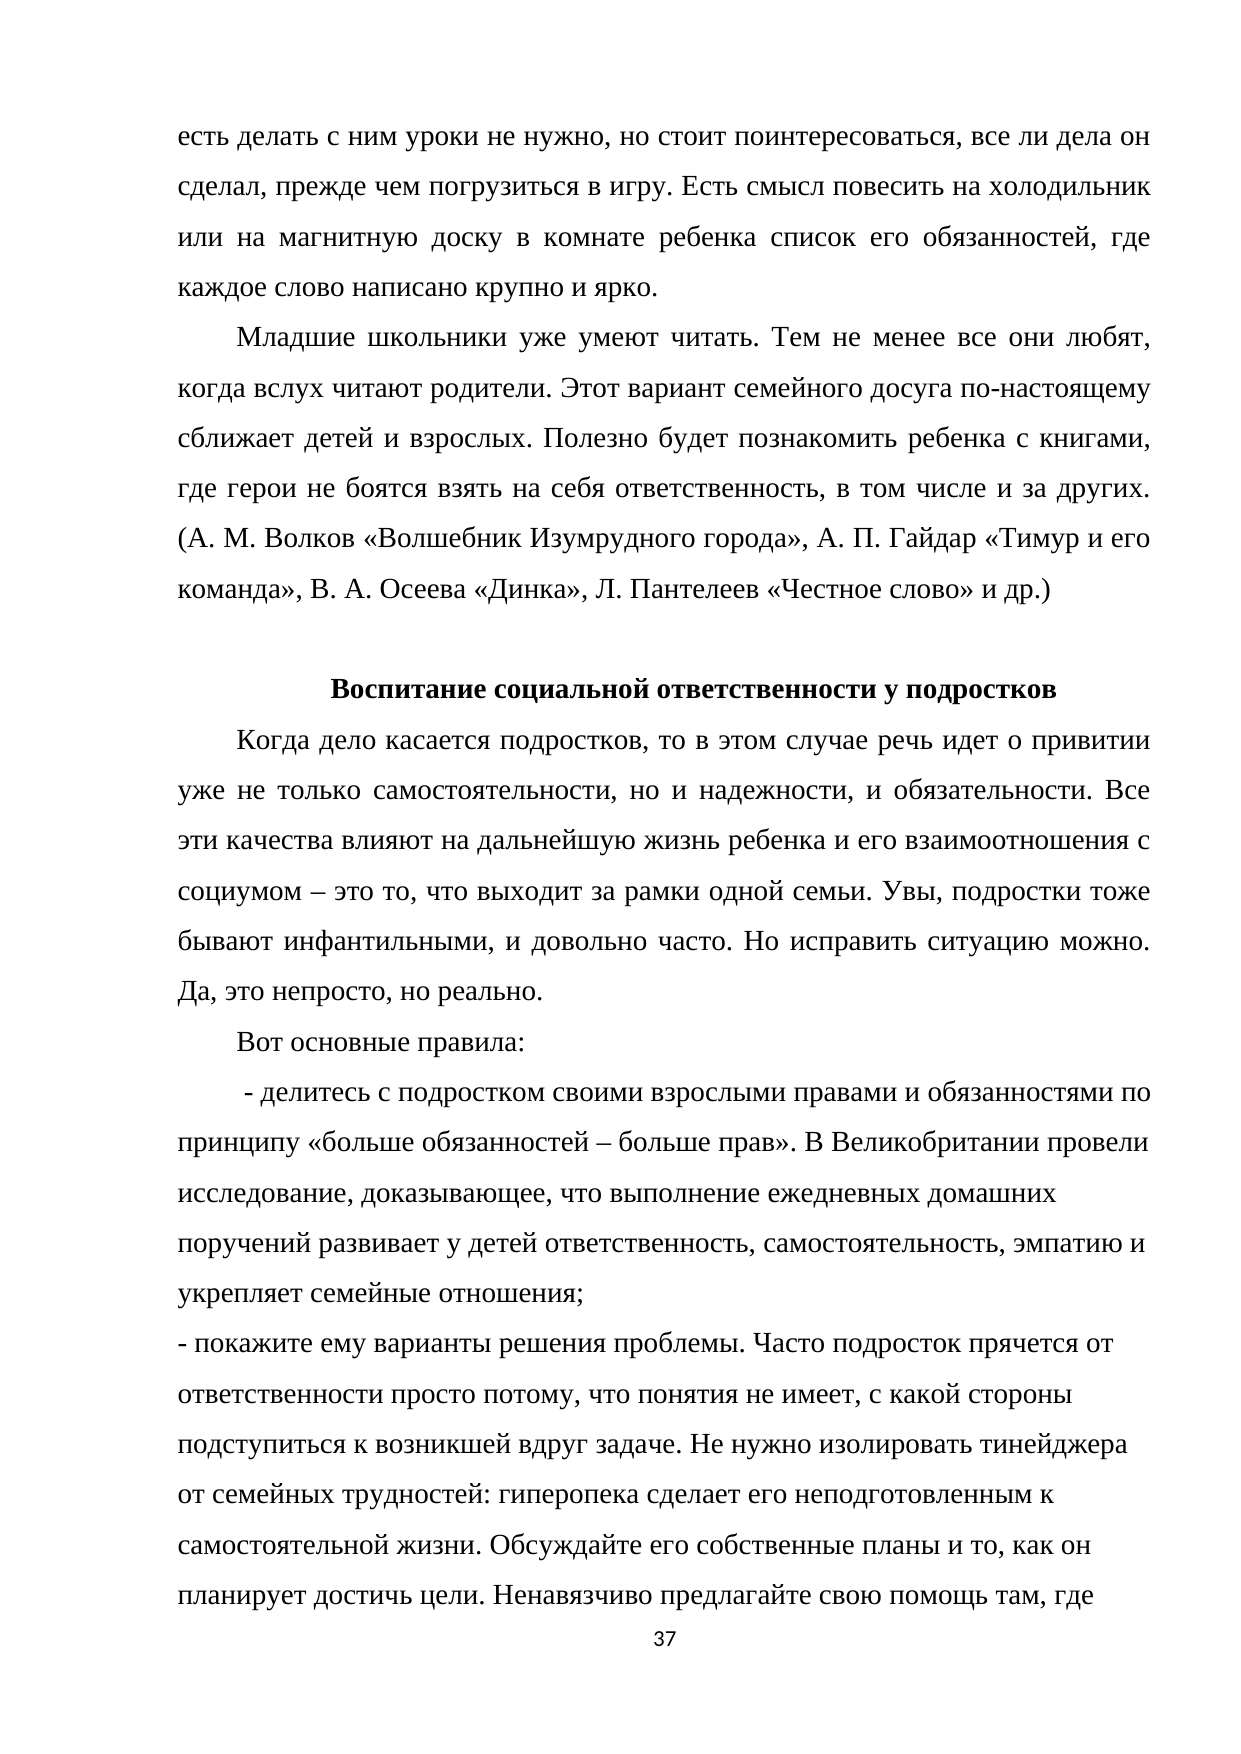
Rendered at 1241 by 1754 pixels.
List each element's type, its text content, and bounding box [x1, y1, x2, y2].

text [177, 1074, 1152, 1611]
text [177, 118, 1152, 303]
text Когда дело касается подростков, то в этом случае речь идет о привитии уже не только самостоятельности, но и надежности, и обязательности. Все эти качества влияют на дальнейшую жизнь ребенка и его взаимоотношения с социумом – это то, что выходит за рамки одной семьи. Увы, подростки тоже бывают инфантильными, и довольно часто. Но исправить ситуацию можно. Да, это непросто, но реально. [177, 722, 1152, 1007]
text Воспитание социальной ответственности у подростков [177, 672, 1152, 705]
text Младшие школьники уже умеют читать. Тем не менее все они любят, когда вслух читают родители. Этот вариант семейного досуга по-настоящему сближает детей и взрослых. Полезно будет познакомить ребенка с книгами, где герои не боятся взять на себя ответственность, в том числе и за других. (А. М. Волков «Волшебник Изумрудного города», А. П. Гайдар «Тимур и его команда», В. А. Осеева «Динка», Л. Пантелеев «Честное слово» и др.) [177, 319, 1152, 604]
text Вот основные правила: [177, 1024, 1152, 1057]
